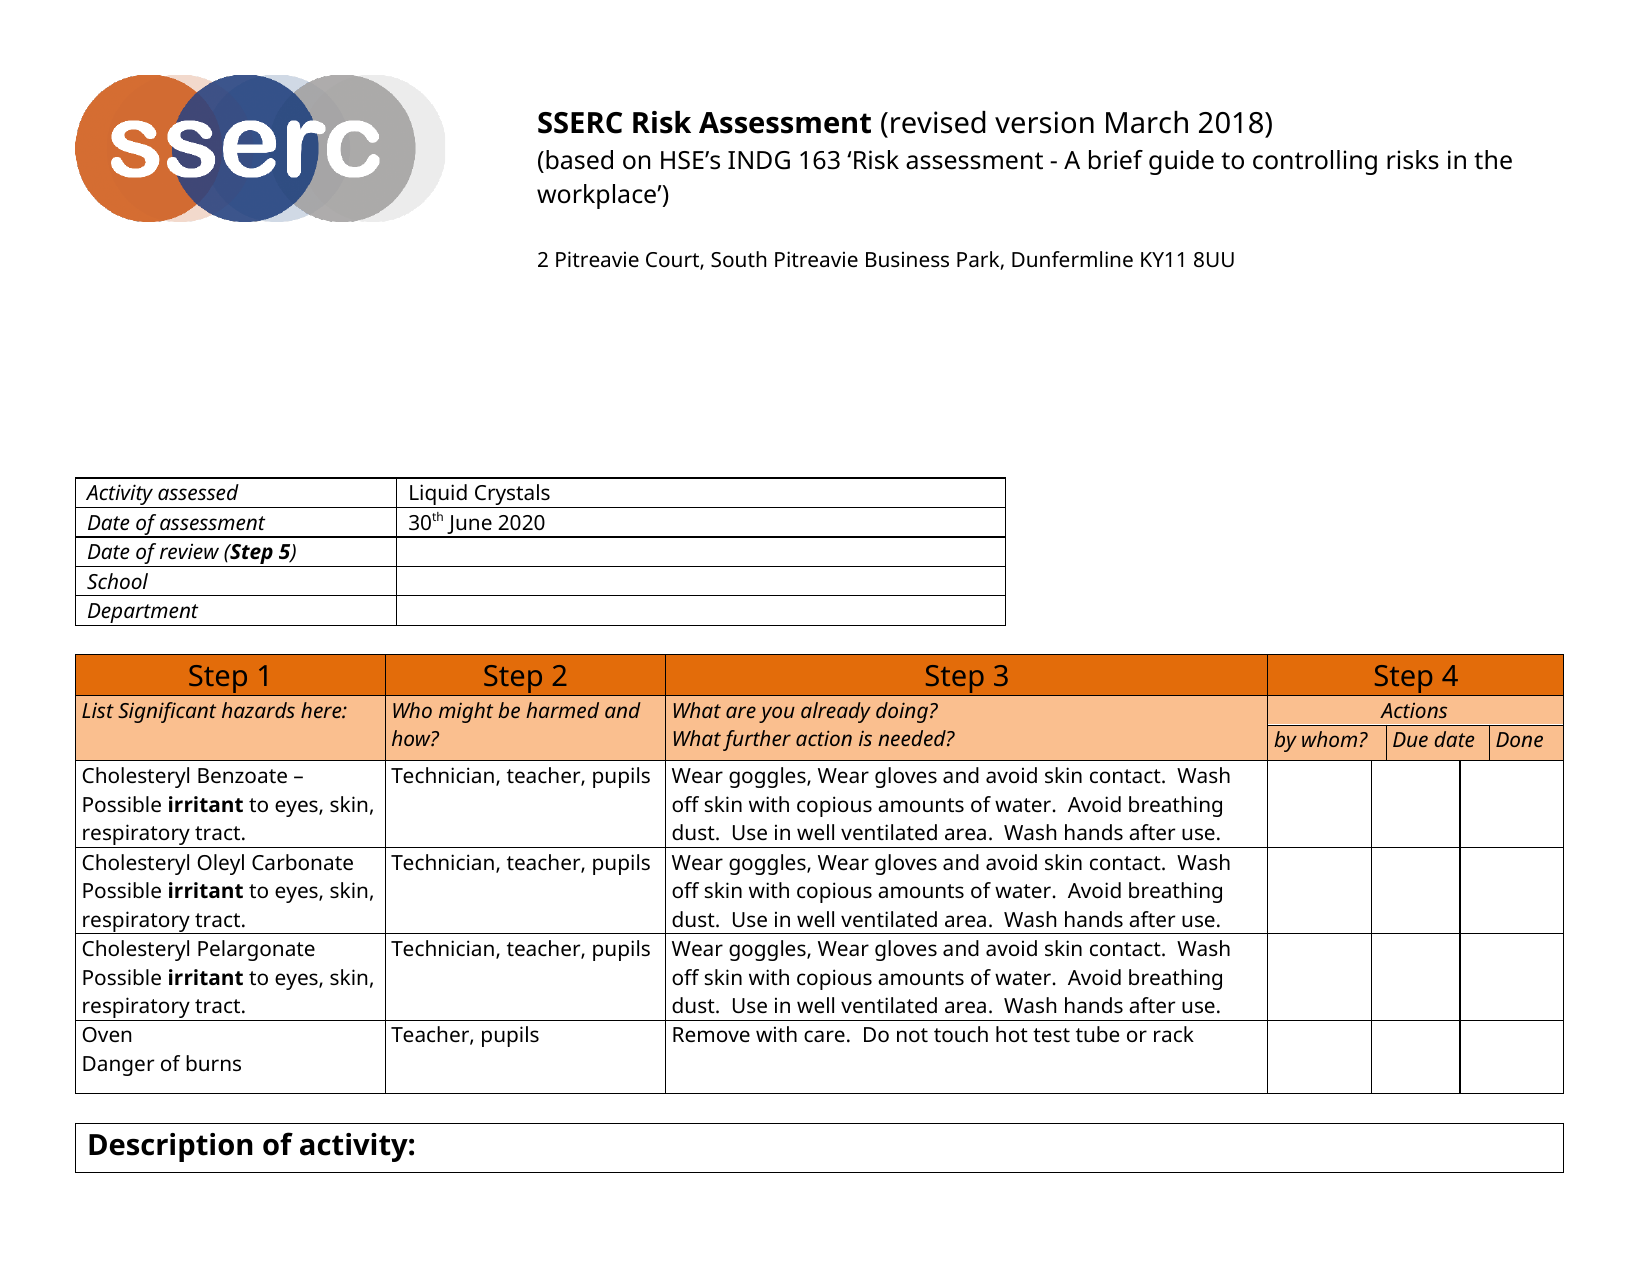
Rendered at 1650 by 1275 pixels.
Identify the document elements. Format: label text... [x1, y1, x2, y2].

table_cell [1372, 934, 1459, 1019]
table_cell Oven Danger of burns [76, 1021, 385, 1093]
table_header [76, 1124, 1563, 1172]
table_cell Technician, teacher, pupils [386, 848, 665, 933]
picture [75, 75, 446, 222]
table_header Liquid Crystals [397, 479, 1005, 507]
table_cell [1461, 761, 1563, 847]
table_cell Technician, teacher, pupils [386, 934, 665, 1019]
table_cell [1268, 848, 1371, 933]
table_cell Department [76, 596, 396, 625]
table_cell Wear goggles, Wear gloves and avoid skin contact. Wash off skin with copious amounts of water. Avoid breathing dust. Use in well ventilated area. Wash hands after use. [666, 848, 1267, 933]
table_cell [397, 538, 1005, 566]
table_header Step 2 [386, 655, 665, 695]
table_cell Done [1490, 726, 1563, 760]
table_header Activity assessed [76, 479, 396, 507]
table_cell Date of review (Step 5) [76, 538, 396, 566]
table_cell Wear goggles, Wear gloves and avoid skin contact. Wash off skin with copious amounts of water. Avoid breathing dust. Use in well ventilated area. Wash hands after use. [666, 934, 1267, 1019]
table_cell [1268, 934, 1371, 1019]
table_cell [1372, 761, 1459, 847]
table_cell Technician, teacher, pupils [386, 761, 665, 847]
table_header Step 4 [1268, 655, 1563, 695]
table_cell Date of assessment [76, 508, 396, 536]
table_cell School [76, 567, 396, 595]
table_cell Cholesteryl Benzoate – Possible irritant to eyes, skin, respiratory tract. [76, 761, 385, 847]
table_cell What are you already doing? What further action is needed? [666, 696, 1267, 760]
table_cell [1461, 934, 1563, 1019]
table_cell Who might be harmed and how? [386, 696, 665, 760]
table_cell List Significant hazards here: [76, 696, 385, 760]
table_cell Teacher, pupils [386, 1021, 665, 1093]
table_cell [397, 567, 1005, 595]
table_cell [1372, 848, 1459, 933]
table_cell Due date [1387, 726, 1489, 760]
table_cell Remove with care. Do not touch hot test tube or rack [666, 1021, 1267, 1093]
table_cell Actions [1268, 696, 1563, 724]
table_cell Cholesteryl Pelargonate Possible irritant to eyes, skin, respiratory tract. [76, 934, 385, 1019]
table_cell 30th June 2020 [397, 508, 1005, 536]
table_cell [1461, 1021, 1563, 1093]
table_cell [1461, 848, 1563, 933]
table_cell Cholesteryl Oleyl Carbonate Possible irritant to eyes, skin, respiratory tract. [76, 848, 385, 933]
table_cell [1268, 1021, 1371, 1093]
table_cell [1372, 1021, 1459, 1093]
table_cell [1268, 761, 1371, 847]
table_header Step 3 [666, 655, 1267, 695]
table_cell [397, 596, 1005, 625]
table_cell Wear goggles, Wear gloves and avoid skin contact. Wash off skin with copious amounts of water. Avoid breathing dust. Use in well ventilated area. Wash hands after use. [666, 761, 1267, 847]
table_header Step 1 [76, 655, 385, 695]
table_cell by whom? [1268, 726, 1386, 760]
